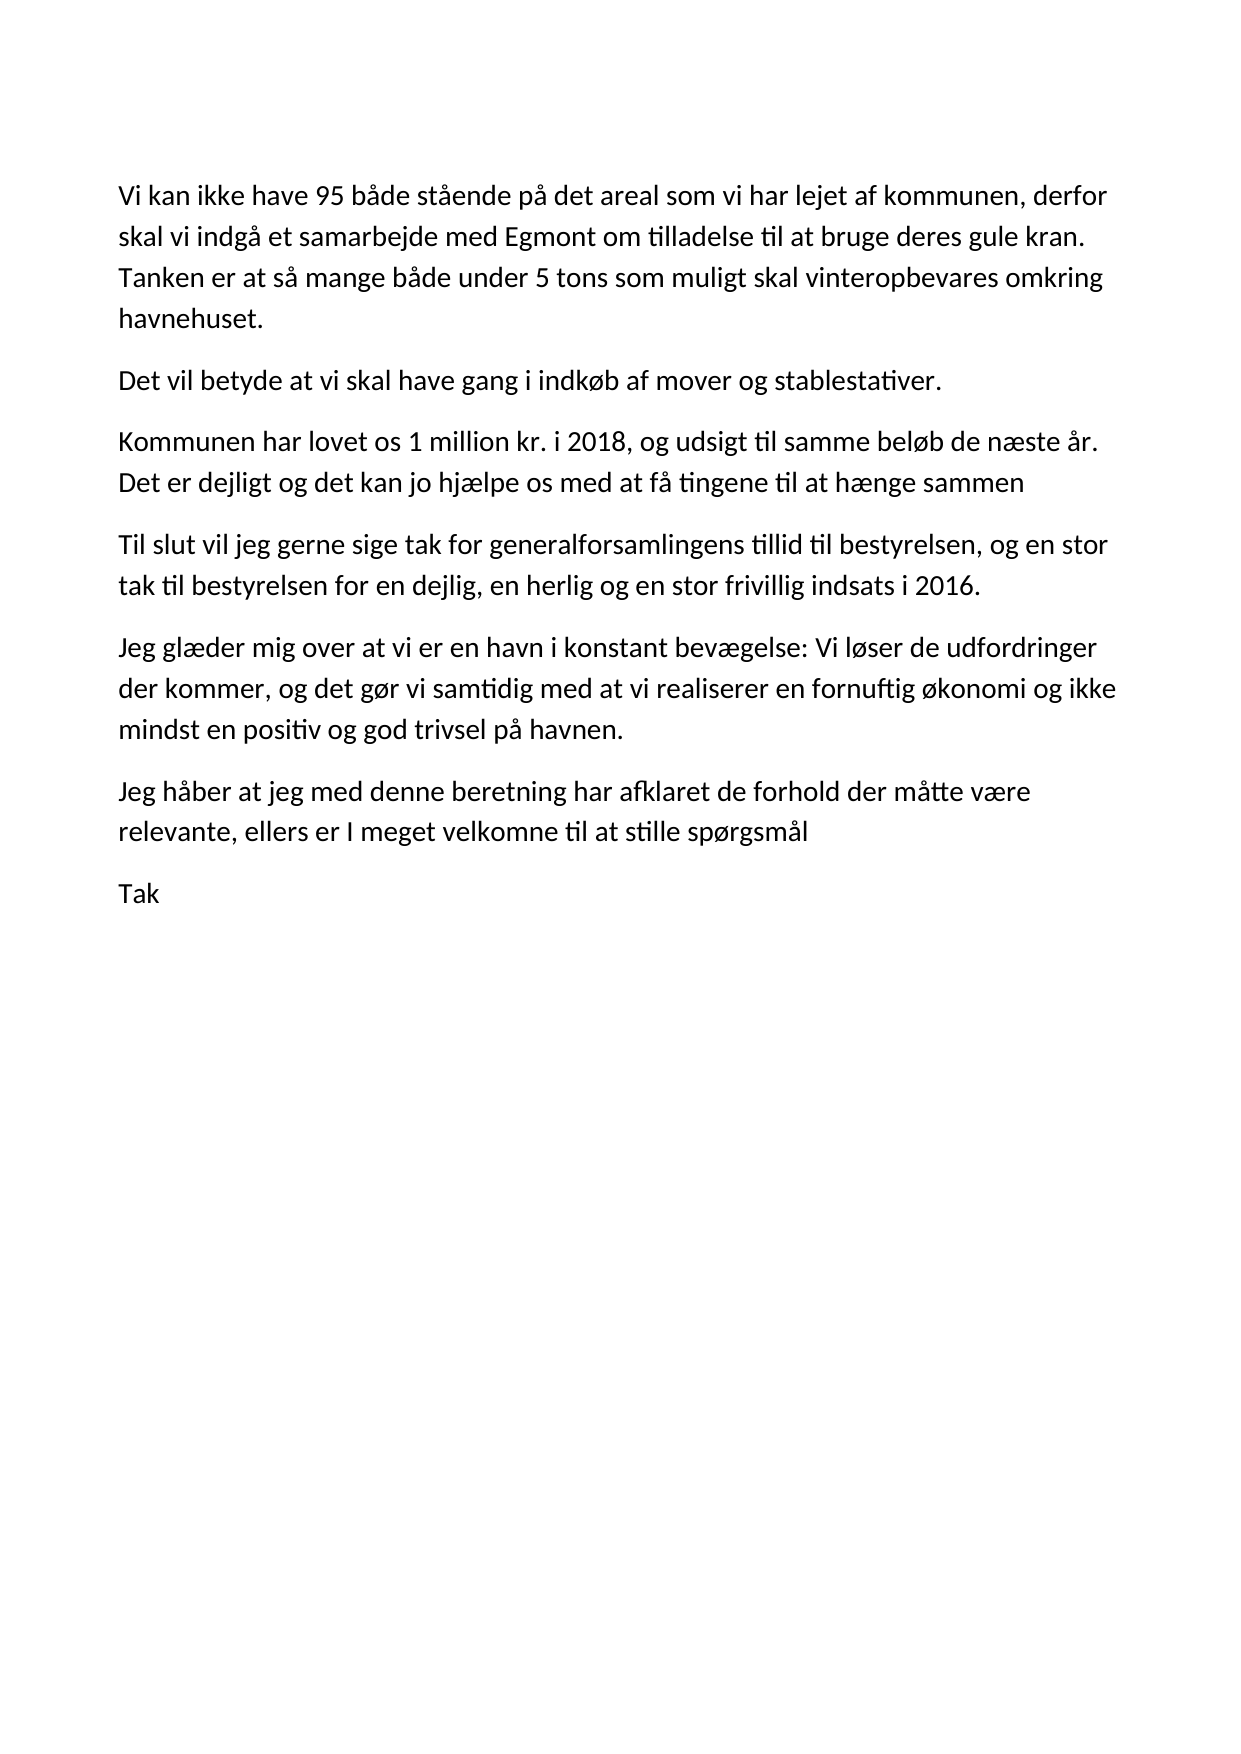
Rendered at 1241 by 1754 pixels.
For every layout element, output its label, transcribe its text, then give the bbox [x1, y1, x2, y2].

text Det vil betyde at vi skal have gang i indkøb af mover og stablestativer. [118, 362, 1122, 397]
text Jeg glæder mig over at vi er en havn i konstant bevægelse: Vi løser de udfordringer der kommer, og det gør vi samtidig med at vi realiserer en fornuftig økonomi og ikke mindst en positiv og god trivsel på havnen. [118, 629, 1122, 746]
text Til slut vil jeg gerne sige tak for generalforsamlingens tillid til bestyrelsen, og en stor tak til bestyrelsen for en dejlig, en herlig og en stor frivillig indsats i 2016. [118, 526, 1122, 603]
text Vi kan ikke have 95 både stående på det areal som vi har lejet af kommunen, derfor skal vi indgå et samarbejde med Egmont om tilladelse til at bruge deres gule kran. Tanken er at så mange både under 5 tons som muligt skal vinteropbevares omkring havnehuset. [118, 177, 1122, 336]
text Jeg håber at jeg med denne beretning har afklaret de forhold der måtte være relevante, ellers er I meget velkomne til at stille spørgsmål [118, 773, 1122, 849]
text Tak [118, 875, 1122, 911]
text Kommunen har lovet os 1 million kr. i 2018, og udsigt til samme beløb de næste år. Det er dejligt og det kan jo hjælpe os med at få tingene til at hænge sammen [118, 423, 1122, 500]
